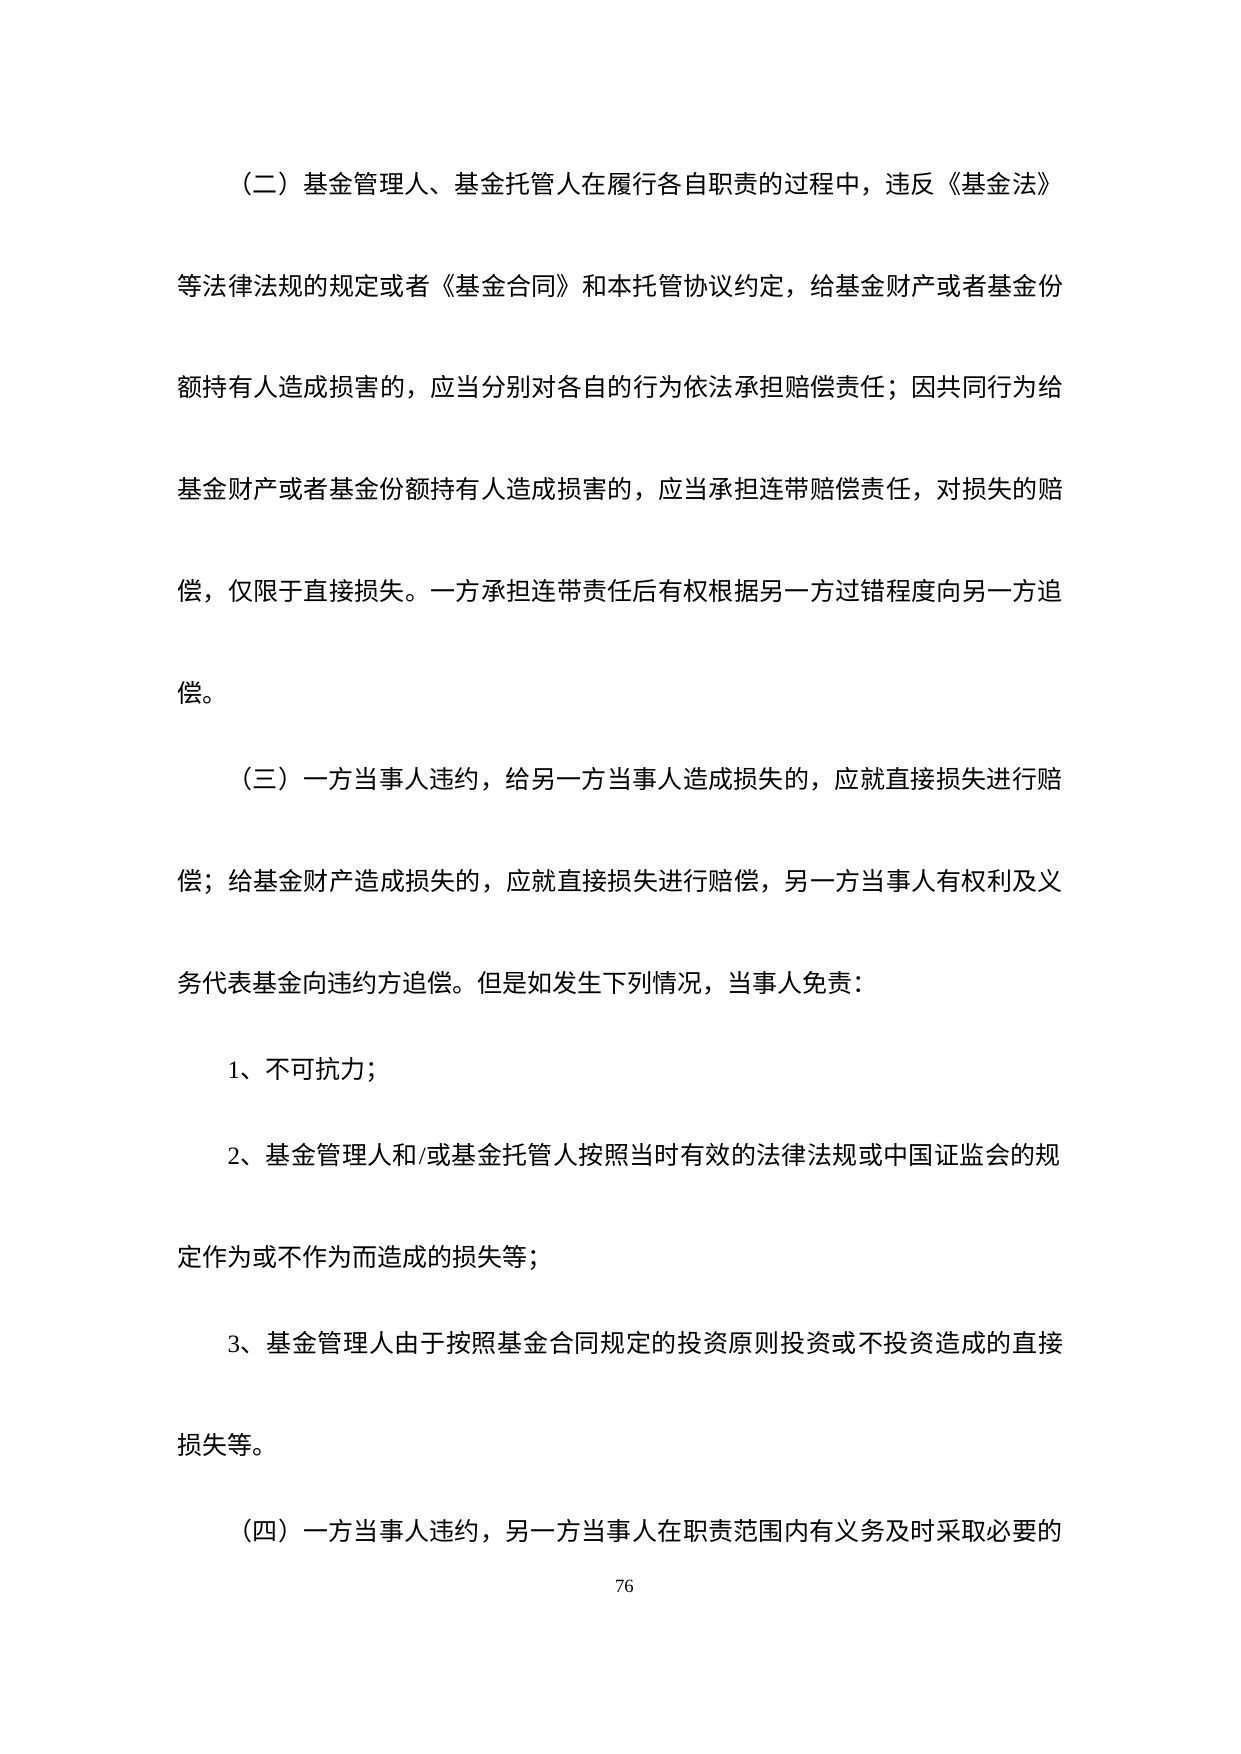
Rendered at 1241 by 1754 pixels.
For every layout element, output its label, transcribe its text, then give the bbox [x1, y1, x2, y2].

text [177, 1495, 1063, 1563]
text 2、基金管理人和/或基金托管人按照当时有效的法律法规或中国证监会的规定作为或不作为而造成的损失等； [177, 1119, 1063, 1289]
text 3、基金管理人由于按照基金合同规定的投资原则投资或不投资造成的直接损失等。 [177, 1307, 1063, 1477]
text （二）基金管理人、基金托管人在履行各自职责的过程中，违反《基金法》等法律法规的规定或者《基金合同》和本托管协议约定，给基金财产或者基金份额持有人造成损害的，应当分别对各自的行为依法承担赔偿责任；因共同行为给基金财产或者基金份额持有人造成损害的，应当承担连带赔偿责任，对损失的赔偿，仅限于直接损失。一方承担连带责任后有权根据另一方过错程度向另一方追偿。 [177, 148, 1063, 726]
text 1、不可抗力； [177, 1033, 1063, 1101]
text （三）一方当事人违约，给另一方当事人造成损失的，应就直接损失进行赔偿；给基金财产造成损失的，应就直接损失进行赔偿，另一方当事人有权利及义务代表基金向违约方追偿。但是如发生下列情况，当事人免责： [177, 744, 1063, 1015]
